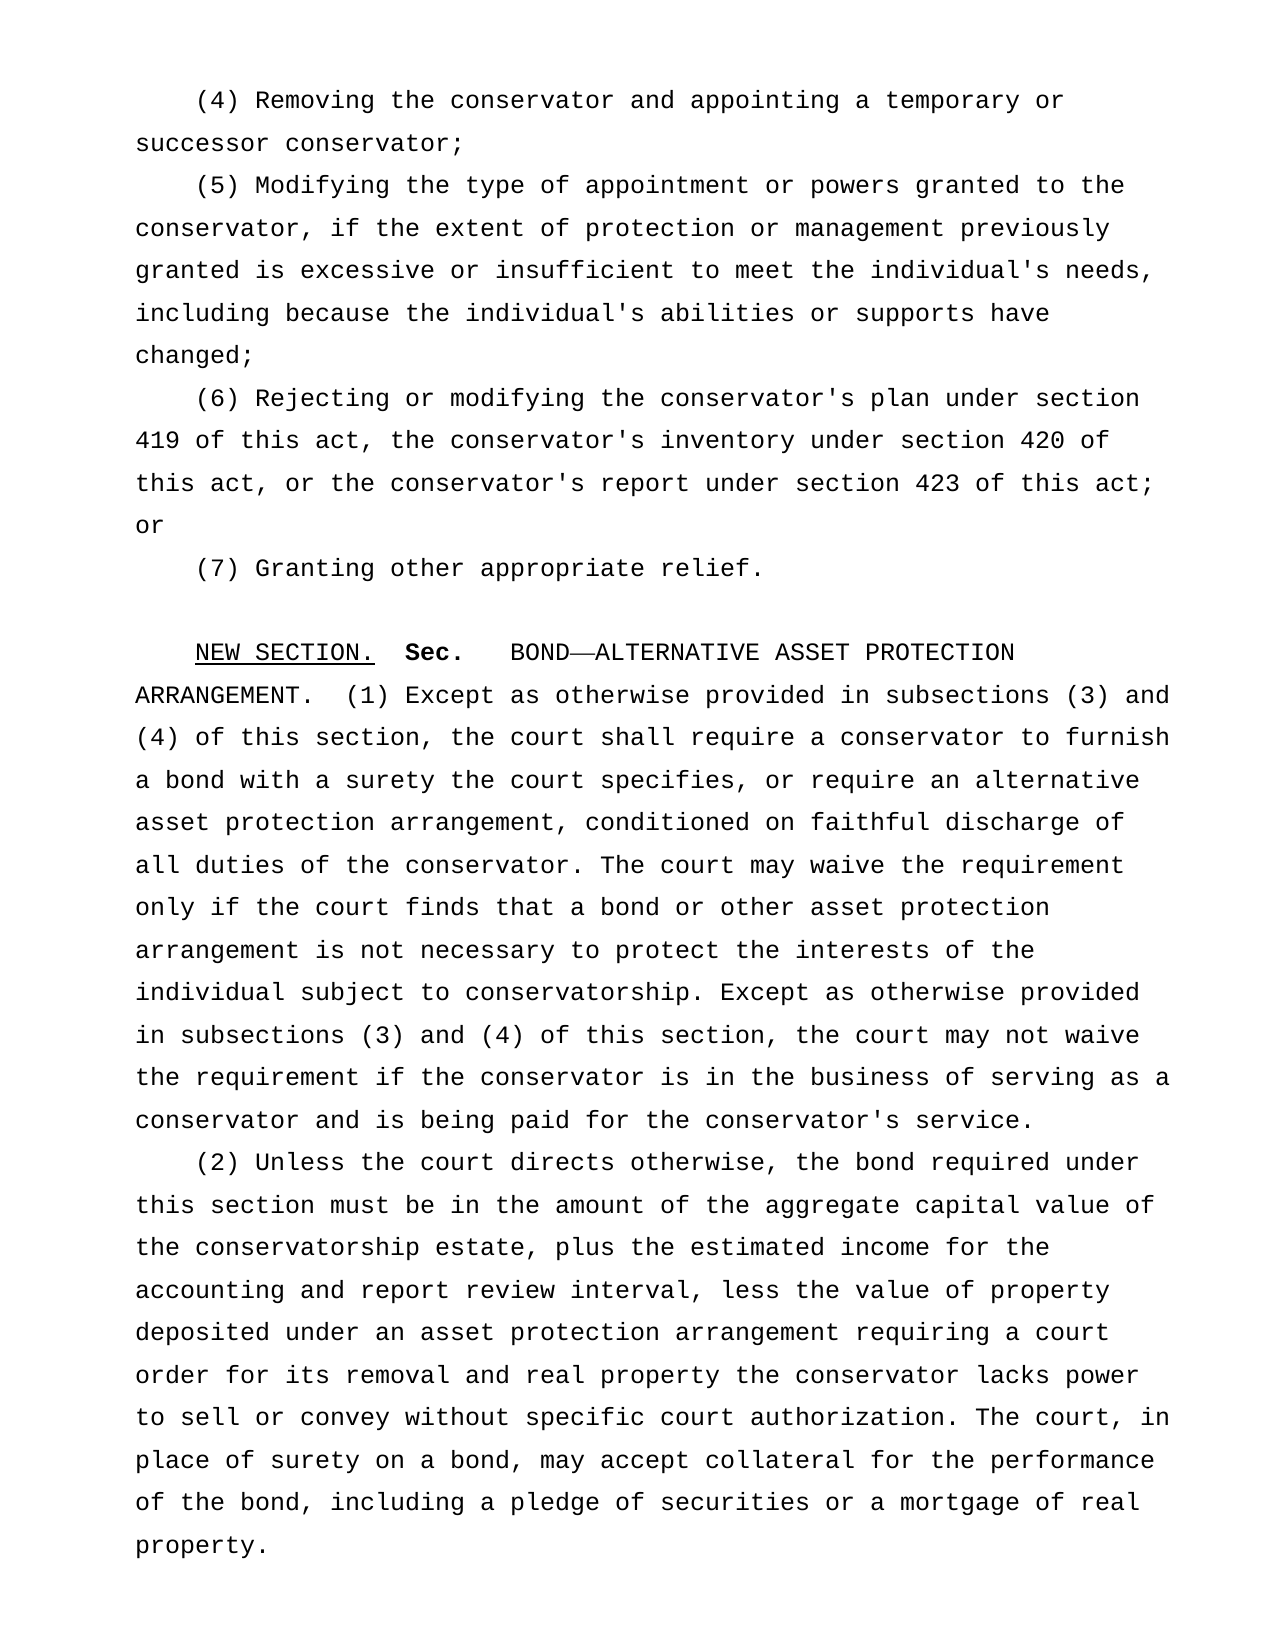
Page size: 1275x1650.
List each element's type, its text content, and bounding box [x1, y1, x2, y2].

text (4) Removing the conservator and appointing a temporary or successor conservator; [135, 75, 1170, 160]
text (2) Unless the court directs otherwise, the bond required under this section must be in the amount of the aggregate capital value of the conservatorship estate, plus the estimated income for the accounting and report review interval, less the value of property deposited under an asset protection arrangement requiring a court order for its removal and real property the conservator lacks power to sell or convey without specific court authorization. The court, in place of surety on a bond, may accept collateral for the performance of the bond, including a pledge of securities or a mortgage of real property. [135, 1137, 1170, 1562]
text (7) Granting other appropriate relief. [135, 542, 1170, 585]
text (5) Modifying the type of appointment or powers granted to the conservator, if the extent of protection or management previously granted is excessive or insufficient to meet the individual's needs, including because the individual's abilities or supports have changed; [135, 160, 1170, 372]
text (6) Rejecting or modifying the conservator's plan under section 419 of this act, the conservator's inventory under section 420 of this act, or the conservator's report under section 423 of this act; or [135, 372, 1170, 542]
text NEW SECTION. Sec. BOND—ALTERNATIVE ASSET PROTECTION ARRANGEMENT. (1) Except as otherwise provided in subsections (3) and (4) of this section, the court shall require a conservator to furnish a bond with a surety the court specifies, or require an alternative asset protection arrangement, conditioned on faithful discharge of all duties of the conservator. The court may waive the requirement only if the court finds that a bond or other asset protection arrangement is not necessary to protect the interests of the individual subject to conservatorship. Except as otherwise provided in subsections (3) and (4) of this section, the court may not waive the requirement if the conservator is in the business of serving as a conservator and is being paid for the conservator's service. [135, 627, 1170, 1137]
